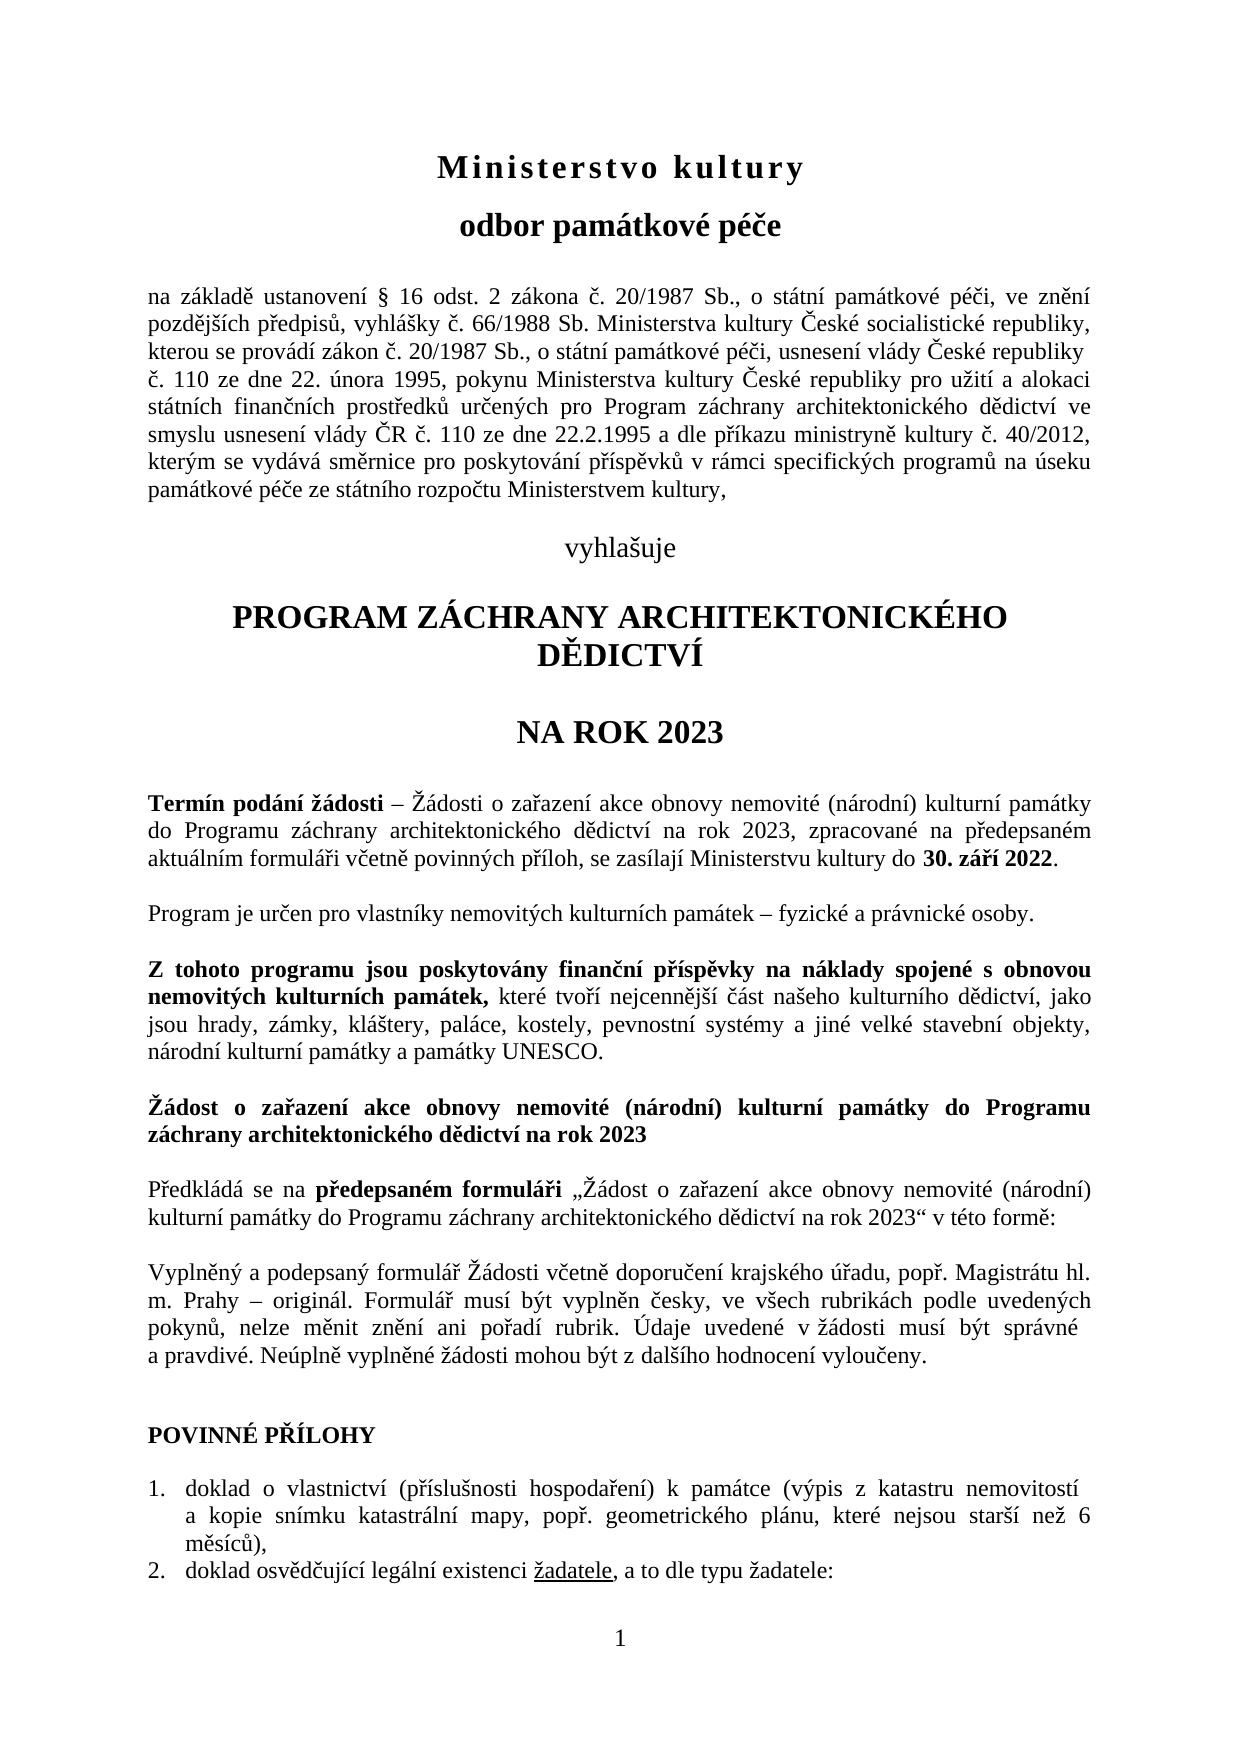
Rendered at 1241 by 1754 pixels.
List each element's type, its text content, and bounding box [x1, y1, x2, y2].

text Vyplněný a podepsaný formulář Žádosti včetně doporučení krajského úřadu, popř. Magistrátu hl. m. Prahy – originál. Formulář musí být vyplněn česky, ve všech rubrikách podle uvedených pokynů, nelze měnit znění ani pořadí rubrik. Údaje uvedené v žádosti musí být správné a pravdivé. Neúplně vyplněné žádosti mohou být z dalšího hodnocení vyloučeny. [148, 1258, 1093, 1369]
list doklad osvědčující legální existenci žadatele, a to dle typu žadatele: [148, 1556, 1093, 1584]
text PROGRAM záchrany ARCHITEKTONICKÉHO DĚDICTVÍ [148, 597, 1093, 674]
text vyhlašuje [148, 530, 1093, 564]
text Program je určen pro vlastníky nemovitých kulturních památek – fyzické a právnické osoby. [148, 899, 1093, 927]
text Termín podání žádosti – Žádosti o zařazení akce obnovy nemovité (národní) kulturní památky do Programu záchrany architektonického dědictví na rok 2023, zpracované na předepsaném aktuálním formuláři včetně povinných příloh, se zasílají Ministerstvu kultury do 30. září 2022. [148, 789, 1093, 872]
text odbor památkové péče [148, 205, 1093, 243]
text NA ROK 2023 [148, 712, 1093, 751]
list doklad o vlastnictví (příslušnosti hospodaření) k památce (výpis z katastru nemovitostí a kopie snímku katastrální mapy, popř. geometrického plánu, které nejsou starší než 6 měsíců), [148, 1474, 1093, 1556]
text POVINNÉ PŘÍLOHY [148, 1421, 1093, 1449]
text Předkládá se na předepsaném formuláři „Žádost o zařazení akce obnovy nemovité (národní) kulturní památky do Programu záchrany architektonického dědictví na rok 2023“ v této formě: [148, 1175, 1093, 1231]
text Ministerstvo kultury [148, 148, 1093, 186]
text Z tohoto programu jsou poskytovány finanční příspěvky na náklady spojené s obnovou nemovitých kulturních památek, které tvoří nejcennější část našeho kulturního dědictví, jako jsou hrady, zámky, kláštery, paláce, kostely, pevnostní systémy a jiné velké stavební objekty, národní kulturní památky a památky UNESCO. [148, 954, 1093, 1065]
text Žádost o zařazení akce obnovy nemovité (národní) kulturní památky do Programu záchrany architektonického dědictví na rok 2023 [148, 1093, 1093, 1148]
text na základě ustanovení § 16 odst. 2 zákona č. 20/1987 Sb., o státní památkové péči, ve znění pozdějších předpisů, vyhlášky č. 66/1988 Sb. Ministerstva kultury České socialistické republiky, kterou se provádí zákon č. 20/1987 Sb., o státní památkové péči, usnesení vlády České republiky č. 110 ze dne 22. února 1995, pokynu Ministerstva kultury České republiky pro užití a alokaci státních finančních prostředků určených pro Program záchrany architektonického dědictví ve smyslu usnesení vlády ČR č. 110 ze dne 22.2.1995 a dle příkazu ministryně kultury č. 40/2012, kterým se vydává směrnice pro poskytování příspěvků v rámci specifických programů na úseku památkové péče ze státního rozpočtu Ministerstvem kultury, [148, 282, 1093, 503]
